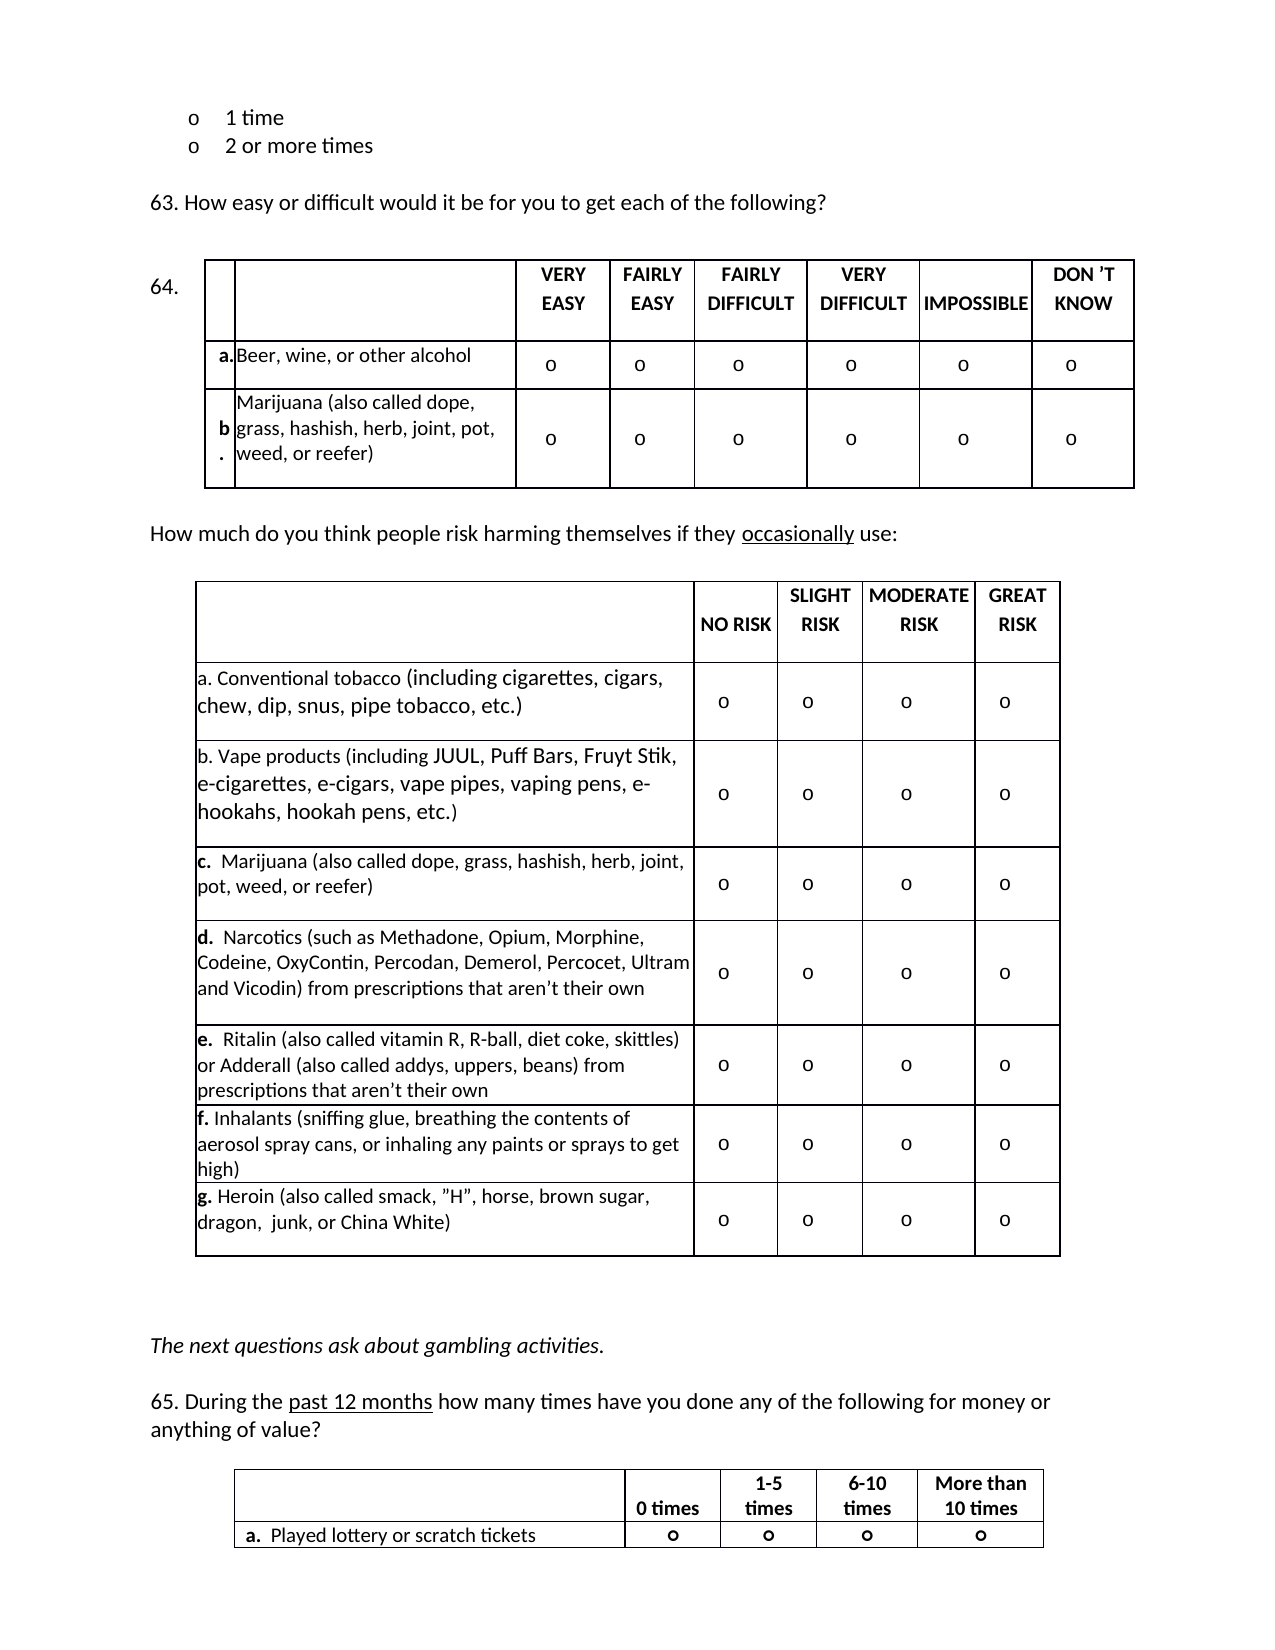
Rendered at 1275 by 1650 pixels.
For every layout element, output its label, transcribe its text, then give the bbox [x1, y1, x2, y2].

table_cell a. Played lottery or scratch tickets [235, 1522, 624, 1547]
table_header More than 10 times [918, 1470, 1043, 1521]
table_header [235, 1470, 624, 1521]
table_cell ○ [626, 1522, 720, 1547]
table_cell ○ [721, 1522, 816, 1547]
table_header 0 times [626, 1470, 720, 1521]
text The next questions ask about gambling activities. [150, 1331, 1125, 1359]
table_header 6-10 times [817, 1470, 917, 1521]
list 2 or more times [187, 132, 1125, 160]
table_cell ○ [918, 1522, 1043, 1547]
text 65. During the past 12 months how many times have you done any of the following for money or anything of value? [150, 1387, 1125, 1443]
table_header 1-5 times [721, 1470, 816, 1521]
text 63. How easy or difficult would it be for you to get each of the following? [150, 188, 1125, 216]
list 1 time [187, 103, 1125, 132]
table_cell ○ [817, 1522, 917, 1547]
text 64. How much do you think people risk harming themselves if they occasionally use: [150, 272, 1125, 547]
